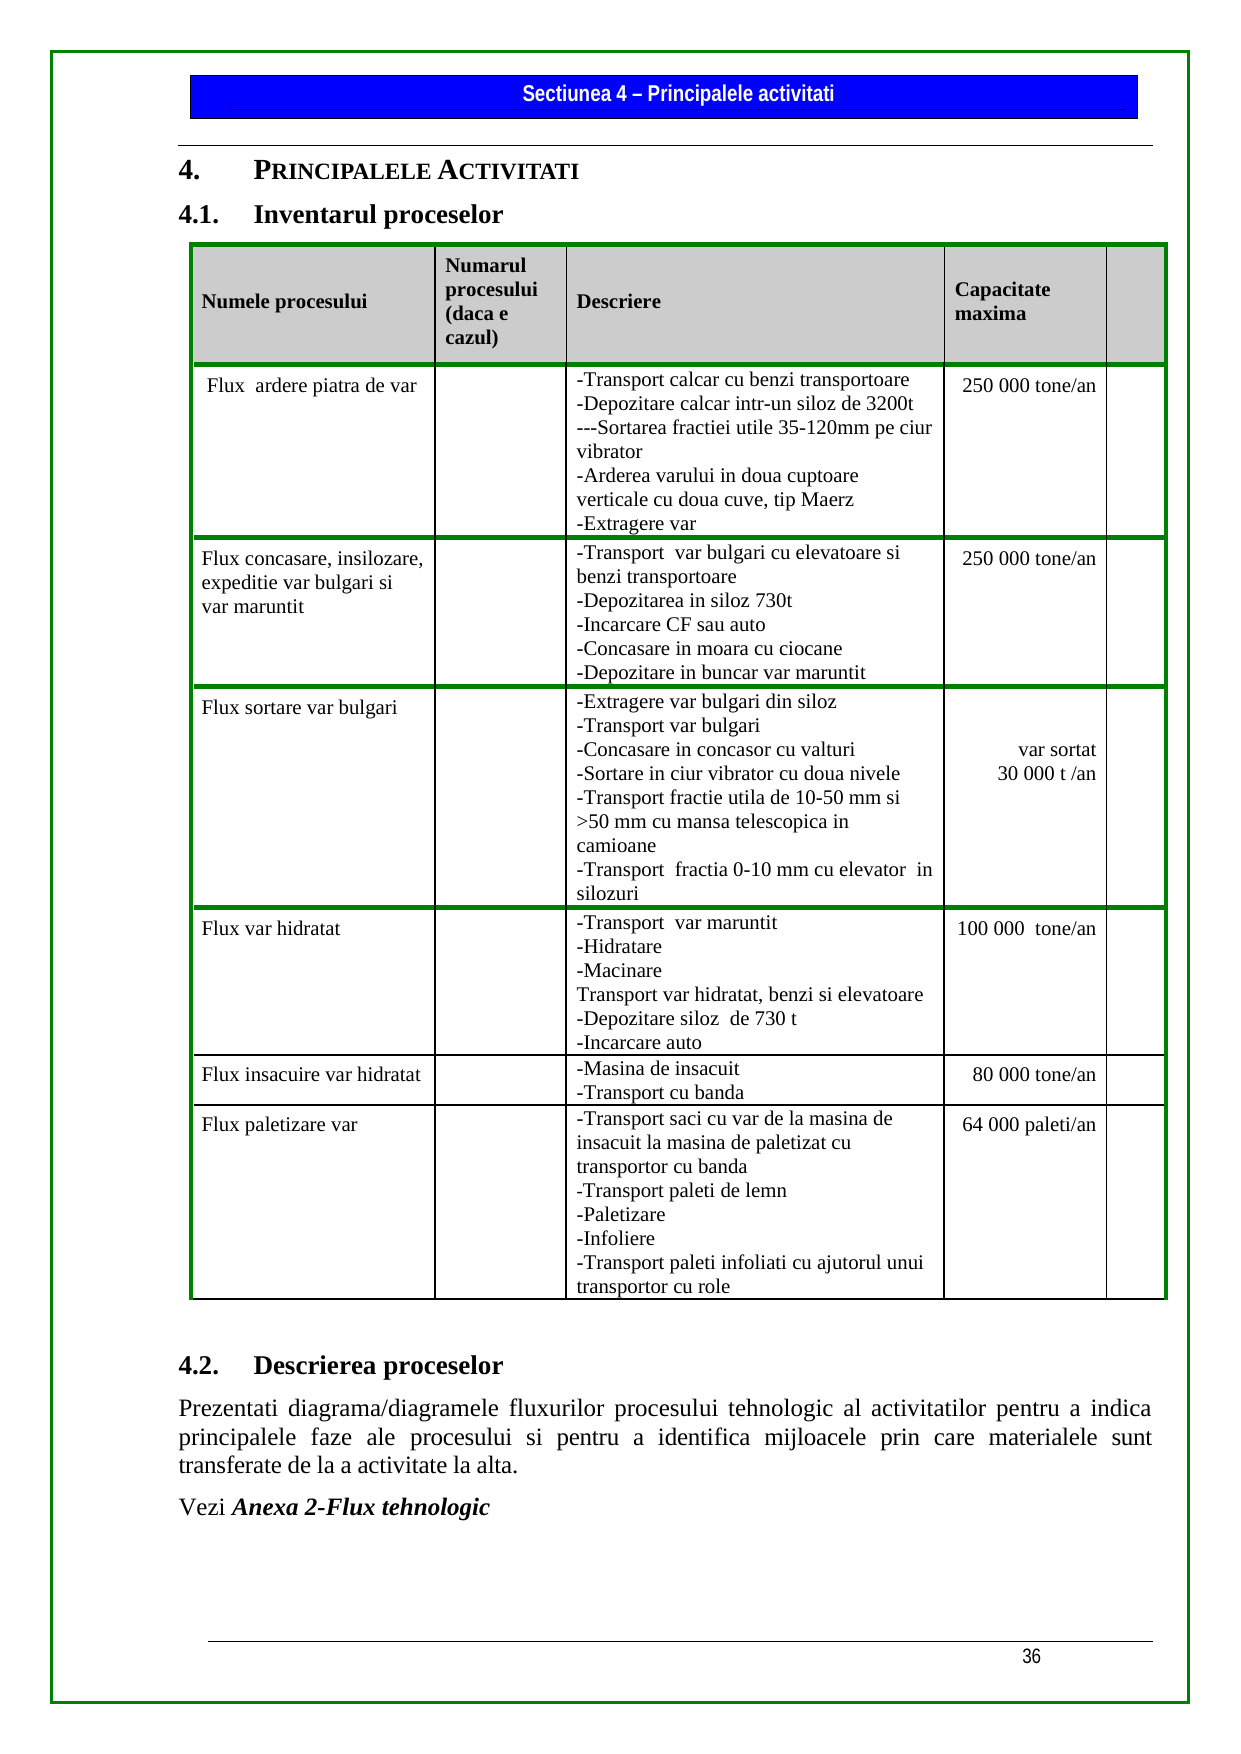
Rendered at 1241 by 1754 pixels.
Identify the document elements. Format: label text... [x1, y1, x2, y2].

text Vezi Anexa 2-Flux tehnologic [178, 1492, 1153, 1521]
table_header [1107, 247, 1164, 362]
table_cell 250 000 tone/an [945, 367, 1106, 535]
subtitle Principalele Activitati [178, 152, 1153, 186]
table_cell Flux paletizare var [193, 1105, 434, 1298]
table_cell Flux var hidratat [193, 906, 434, 1054]
table_header Numarul procesului (daca e cazul) [436, 247, 566, 362]
subtitle Descrierea proceselor [178, 1349, 1153, 1381]
table_header Numele procesului [193, 247, 434, 362]
table_cell 100 000 tone/an [945, 910, 1106, 1054]
table_cell [436, 1106, 565, 1298]
table_cell [1107, 1056, 1164, 1104]
table_cell [1107, 910, 1164, 1054]
table_cell Flux ardere piatra de var [193, 363, 434, 535]
table_cell Flux insacuire var hidratat [193, 1055, 434, 1104]
table_header Descriere [567, 247, 944, 362]
table_cell [436, 540, 565, 684]
table_cell [1107, 1106, 1164, 1298]
table_cell [436, 367, 565, 535]
table_cell [436, 1056, 565, 1104]
table_cell [1107, 367, 1164, 535]
table_cell [1107, 540, 1164, 684]
table_cell -Transport var maruntit -Hidratare -Macinare Transport var hidratat, benzi si elevatoare -Depozitare siloz de 730 t -Incarcare auto [567, 910, 943, 1054]
table_cell 64 000 paleti/an [945, 1106, 1106, 1298]
table_header Capacitate maxima [945, 247, 1106, 362]
table_cell [436, 689, 565, 905]
table_cell [436, 910, 565, 1054]
table_cell -Transport saci cu var de la masina de insacuit la masina de paletizat cu transportor cu banda -Transport paleti de lemn -Paletizare -Infoliere -Transport paleti infoliati cu ajutorul unui transportor cu role [567, 1106, 943, 1298]
table_cell 250 000 tone/an [945, 540, 1106, 684]
table_cell var sortat 30 000 t /an [945, 689, 1106, 905]
table_cell -Transport calcar cu benzi transportoare -Depozitare calcar intr-un siloz de 3200t ---Sortarea fractiei utile 35-120mm pe ciur vibrator -Arderea varului in doua cuptoare verticale cu doua cuve, tip Maerz -Extragere var [567, 367, 943, 535]
table_cell [1107, 689, 1164, 905]
text Prezentati diagrama/diagramele fluxurilor procesului tehnologic al activitatilor pentru a indica principalele faze ale procesului si pentru a identifica mijloacele prin care materialele sunt transferate de la a activitate la alta. [178, 1393, 1153, 1479]
table_cell Flux sortare var bulgari [193, 685, 434, 905]
table_cell -Extragere var bulgari din siloz -Transport var bulgari -Concasare in concasor cu valturi -Sortare in ciur vibrator cu doua nivele -Transport fractie utila de 10-50 mm si >50 mm cu mansa telescopica in camioane -Transport fractia 0-10 mm cu elevator in silozuri [567, 689, 943, 905]
table_cell 80 000 tone/an [945, 1056, 1106, 1104]
subtitle Inventarul proceselor [178, 198, 1153, 229]
table_cell Flux concasare, insilozare, expeditie var bulgari si var maruntit [193, 536, 434, 684]
table_cell -Transport var bulgari cu elevatoare si benzi transportoare -Depozitarea in siloz 730t -Incarcare CF sau auto -Concasare in moara cu ciocane -Depozitare in buncar var maruntit [567, 540, 943, 684]
table_cell -Masina de insacuit -Transport cu banda [567, 1056, 943, 1104]
